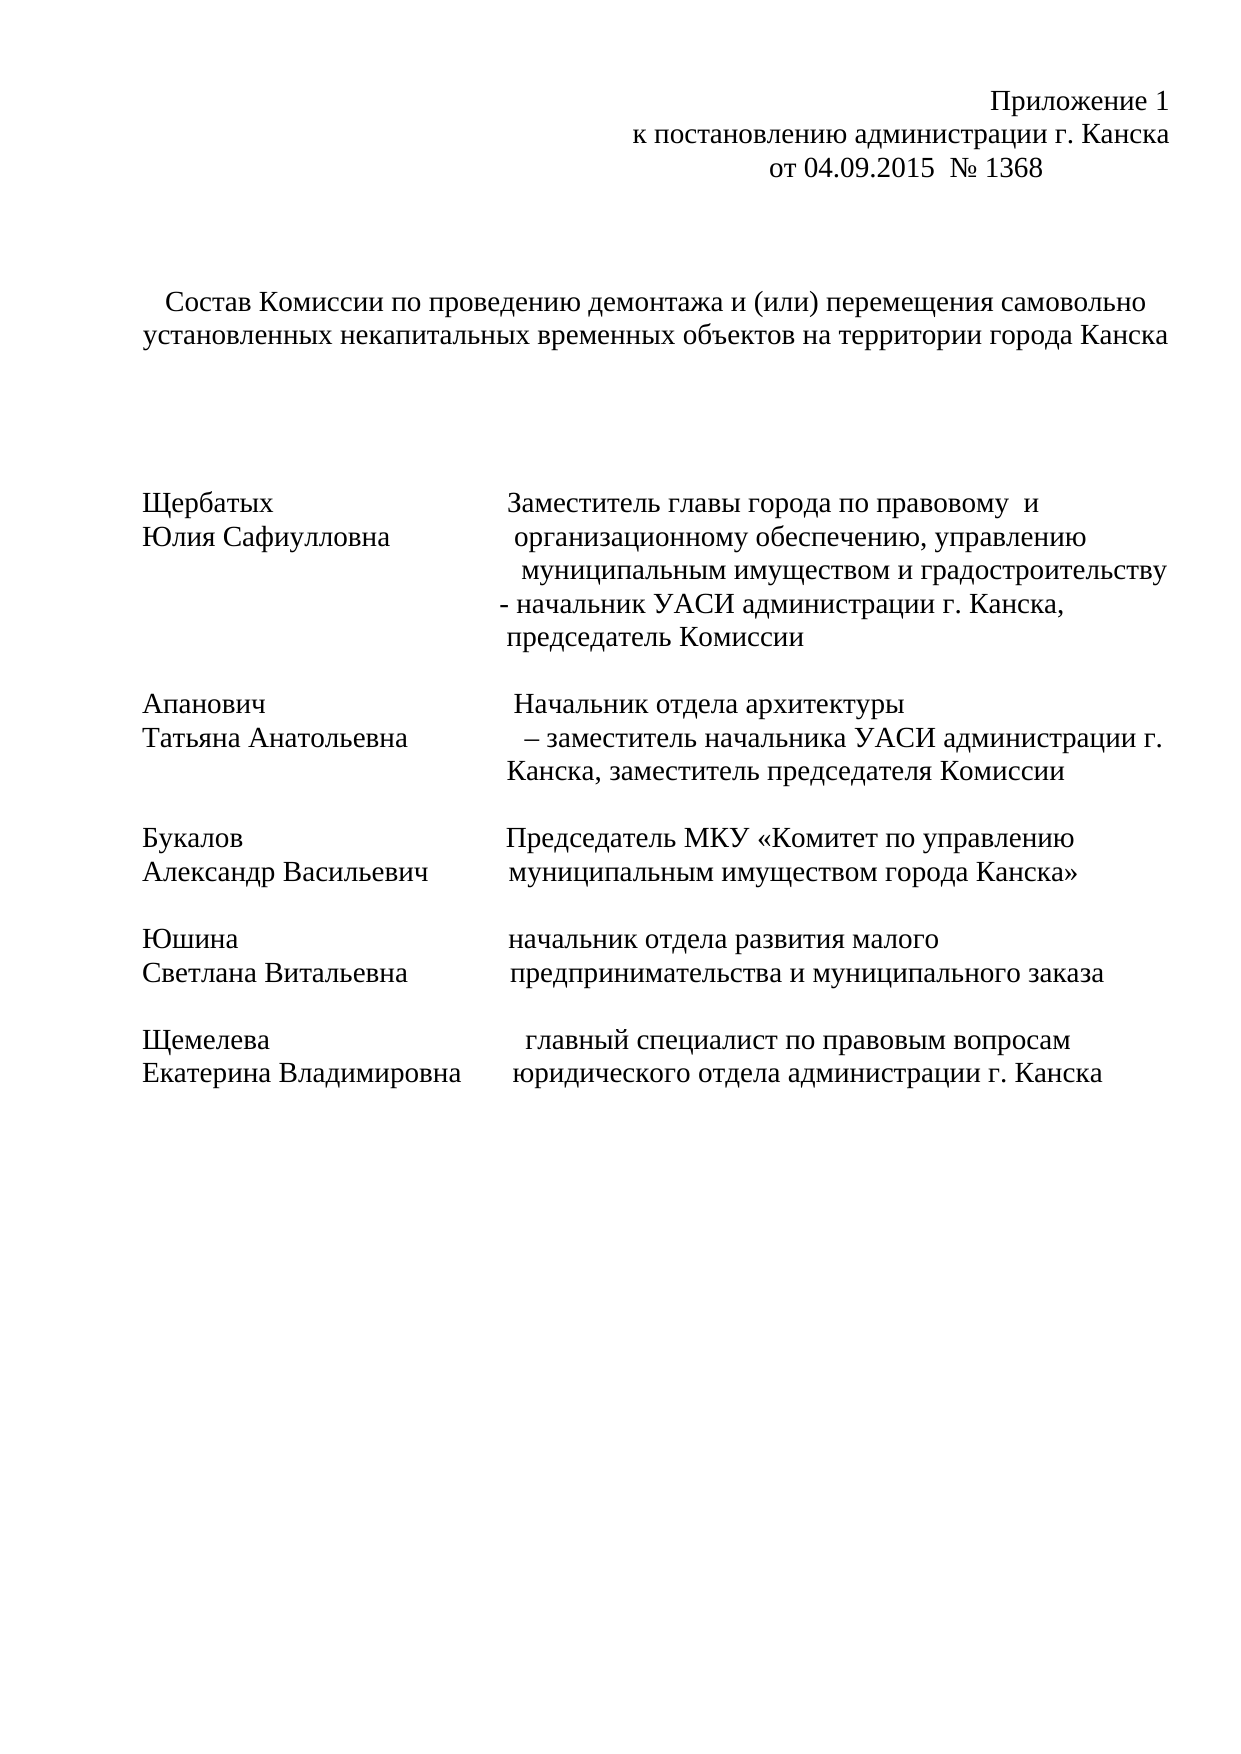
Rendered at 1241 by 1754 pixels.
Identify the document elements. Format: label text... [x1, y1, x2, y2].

text от 04.09.2015 № 1368 [142, 150, 1169, 183]
text Состав Комиссии по проведению демонтажа и (или) перемещения самовольно установленных некапитальных временных объектов на территории города Канска [142, 284, 1169, 351]
text Апанович Начальник отдела архитектуры [142, 686, 1169, 720]
text к постановлению администрации г. Канска [142, 116, 1169, 150]
text Щемелева главный специалист по правовым вопросам [142, 1022, 1169, 1055]
text Юшина начальник отдела развития малого [142, 921, 1169, 955]
text Александр Васильевич муниципальным имуществом города Канска» [142, 854, 1169, 888]
text Щербатых Заместитель главы города по правовому и [142, 485, 1169, 519]
text Екатерина Владимировна юридического отдела администрации г. Канска [142, 1055, 1169, 1089]
text Светлана Витальевна предпринимательства и муниципального заказа [142, 955, 1169, 988]
text председатель Комиссии [142, 619, 1169, 653]
text Юлия Сафиулловна организационному обеспечению, управлению [142, 519, 1169, 552]
text - начальник УАСИ администрации г. Канска, [142, 586, 1169, 619]
text Букалов Председатель МКУ «Комитет по управлению [142, 821, 1169, 854]
text Татьяна Анатольевна – заместитель начальника УАСИ администрации г. [142, 720, 1169, 753]
text муниципальным имуществом и градостроительству [142, 552, 1169, 586]
text Канска, заместитель председателя Комиссии [142, 753, 1169, 787]
text Приложение 1 [142, 83, 1169, 116]
